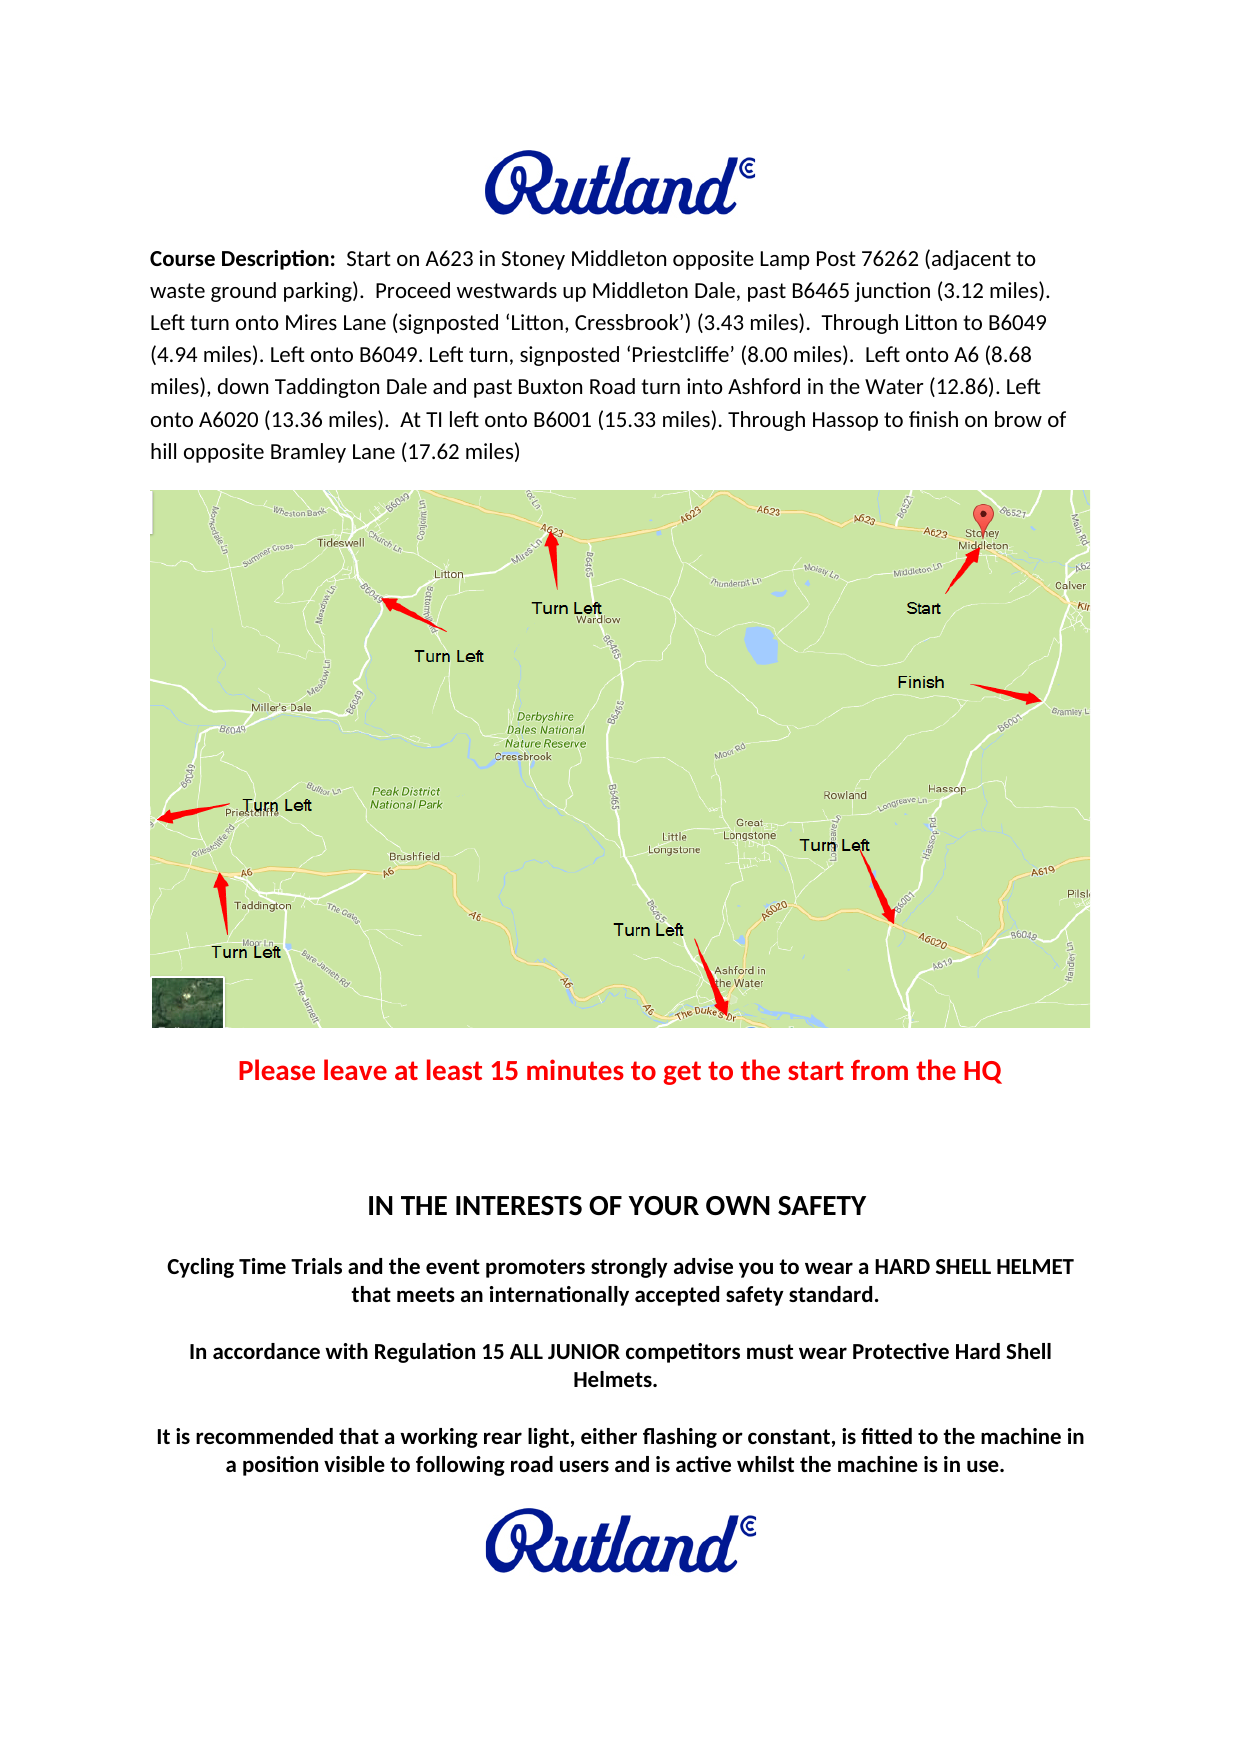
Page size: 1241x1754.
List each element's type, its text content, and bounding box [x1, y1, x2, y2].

picture [485, 1507, 757, 1577]
text Course Description: Start on A623 in Stoney Middleton opposite Lamp Post 76262 (adjacent to waste ground parking). Proceed westwards up Middleton Dale, past B6465 junction (3.12 miles). Left turn onto (signposted ‘Litton, Cressbrook’) (3.43 miles). Through Litton to B6049 (4.94 miles). Left onto B6049. Left turn, signposted ‘Priestcliffe’ (8.00 miles). Left onto A6 (8.68 miles), down Taddington Dale and past turn into Ashford in the Water (12.86). Left onto A6020 (13.36 miles). At TI left onto B6001 (15.33 miles). Through Hassop to finish on brow of hill opposite (17.62 miles) [150, 244, 1090, 465]
picture [150, 490, 1091, 1028]
text Cycling Time Trials and the event promoters strongly advise you to wear a HARD SHELL HELMET that meets an internationally accepted safety standard. [152, 1252, 1090, 1308]
text It is recommended that a working rear light, either flashing or constant, is fitted to the machine in a position visible to following road users and is active whilst the machine is in use. [152, 1422, 1090, 1478]
text In accordance with Regulation 15 ALL JUNIOR competitors must wear Protective Hard Shell Helmets. [152, 1337, 1090, 1393]
text IN THE INTERESTS OF YOUR OWN SAFETY [156, 1187, 1090, 1223]
text Please leave at least 15 minutes to get to the start from the HQ [150, 1052, 1090, 1088]
picture [485, 150, 756, 219]
